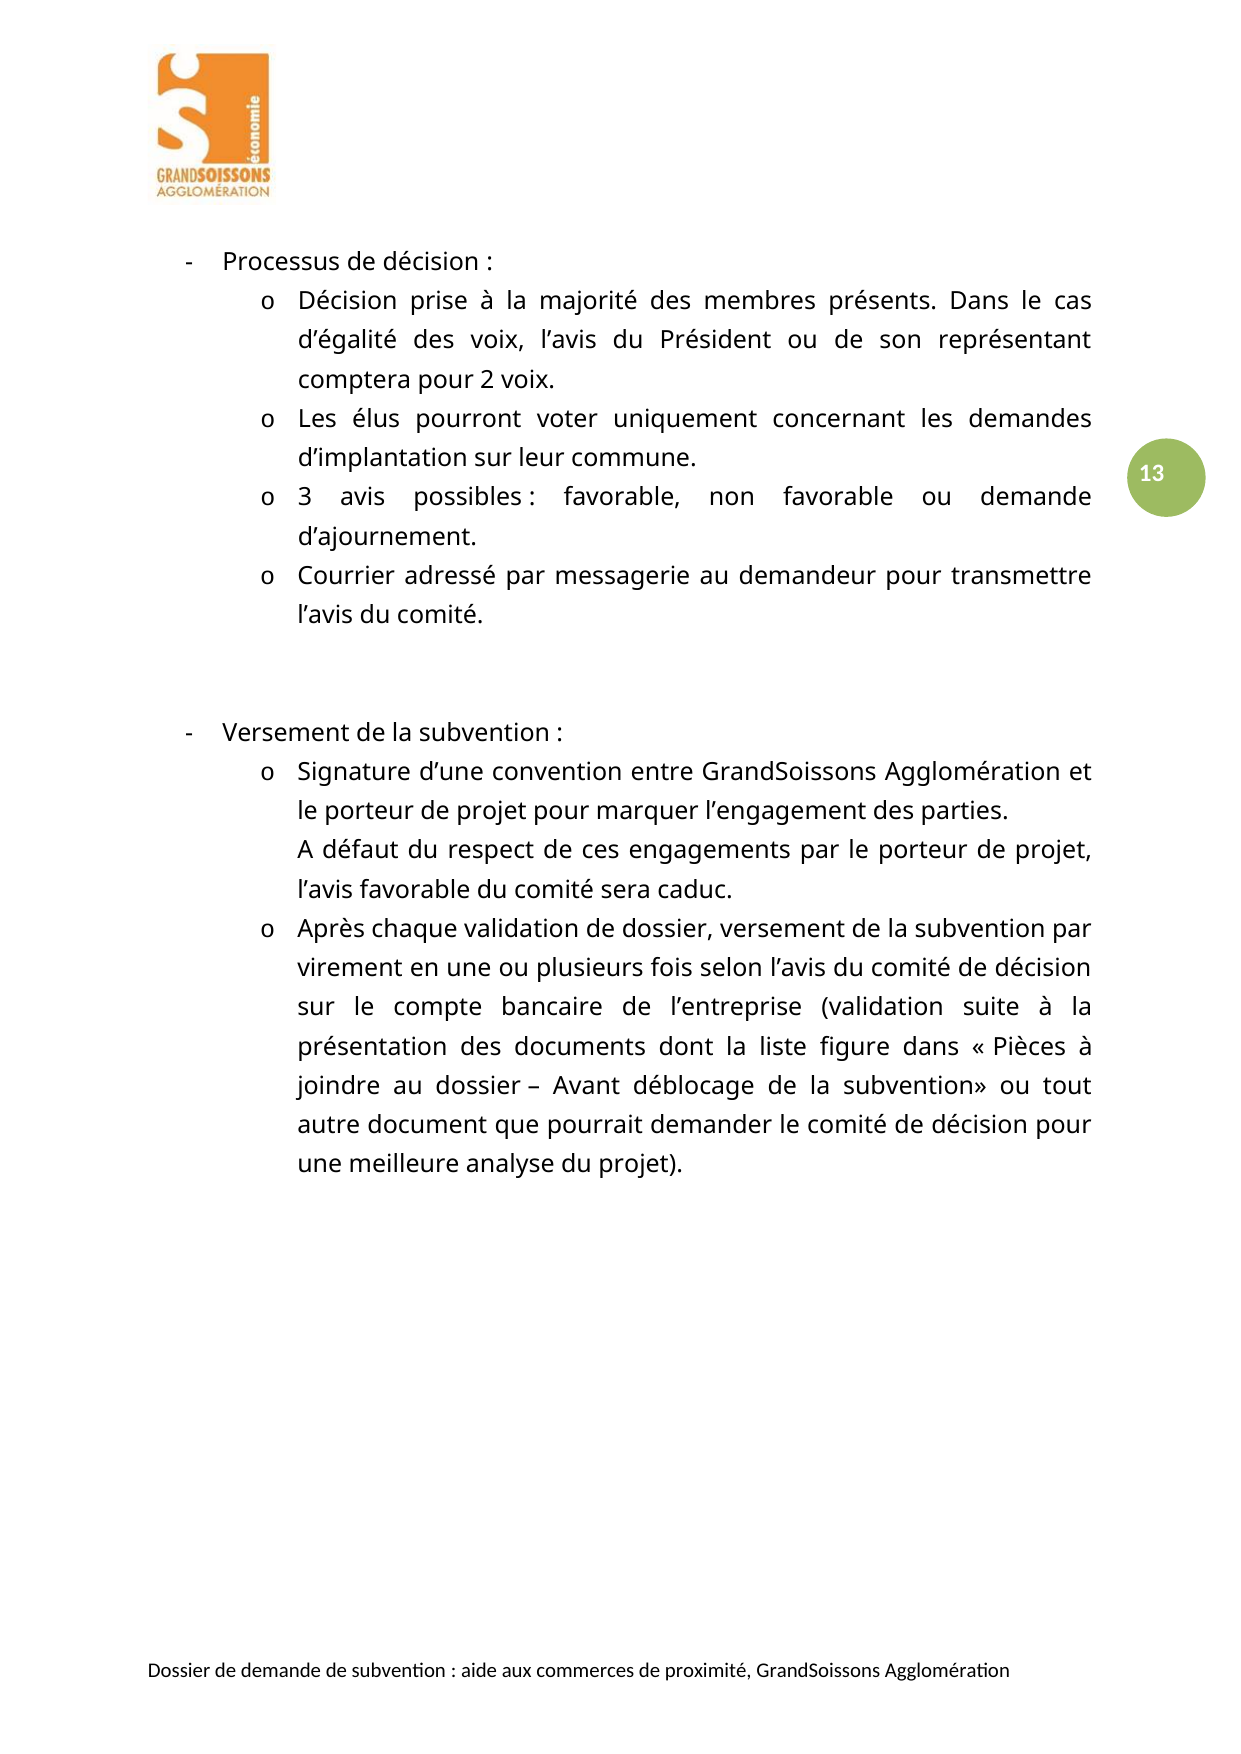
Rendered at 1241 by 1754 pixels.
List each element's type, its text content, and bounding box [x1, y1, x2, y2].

text A défaut du respect de ces engagements par le porteur de projet, l’avis favorable du comité sera caduc. [297, 832, 1093, 905]
list 3 avis possibles : favorable, non favorable ou demande d’ajournement. [260, 479, 1093, 552]
picture [147, 44, 277, 205]
list Après chaque validation de dossier, versement de la subvention par virement en une ou plusieurs fois selon l’avis du comité de décision sur le compte bancaire de l’entreprise (validation suite à la présentation des documents dont la liste figure dans « Pièces à joindre au dossier – Avant déblocage de la subvention» ou tout autre document que pourrait demander le comité de décision pour une meilleure analyse du projet). [260, 910, 1093, 1180]
list Décision prise à la majorité des membres présents. Dans le cas d’égalité des voix, l’avis du Président ou de son représentant comptera pour 2 voix. [260, 283, 1093, 395]
list Courrier adressé par messagerie au demandeur pour transmettre l’avis du comité. [260, 557, 1093, 631]
list Versement de la subvention : [185, 714, 1093, 748]
list Signature d’une convention entre GrandSoissons Agglomération et le porteur de projet pour marquer l’engagement des parties. [260, 753, 1093, 827]
list Les élus pourront voter uniquement concernant les demandes d’implantation sur leur commune. [260, 400, 1093, 474]
list Processus de décision : [185, 243, 1093, 278]
